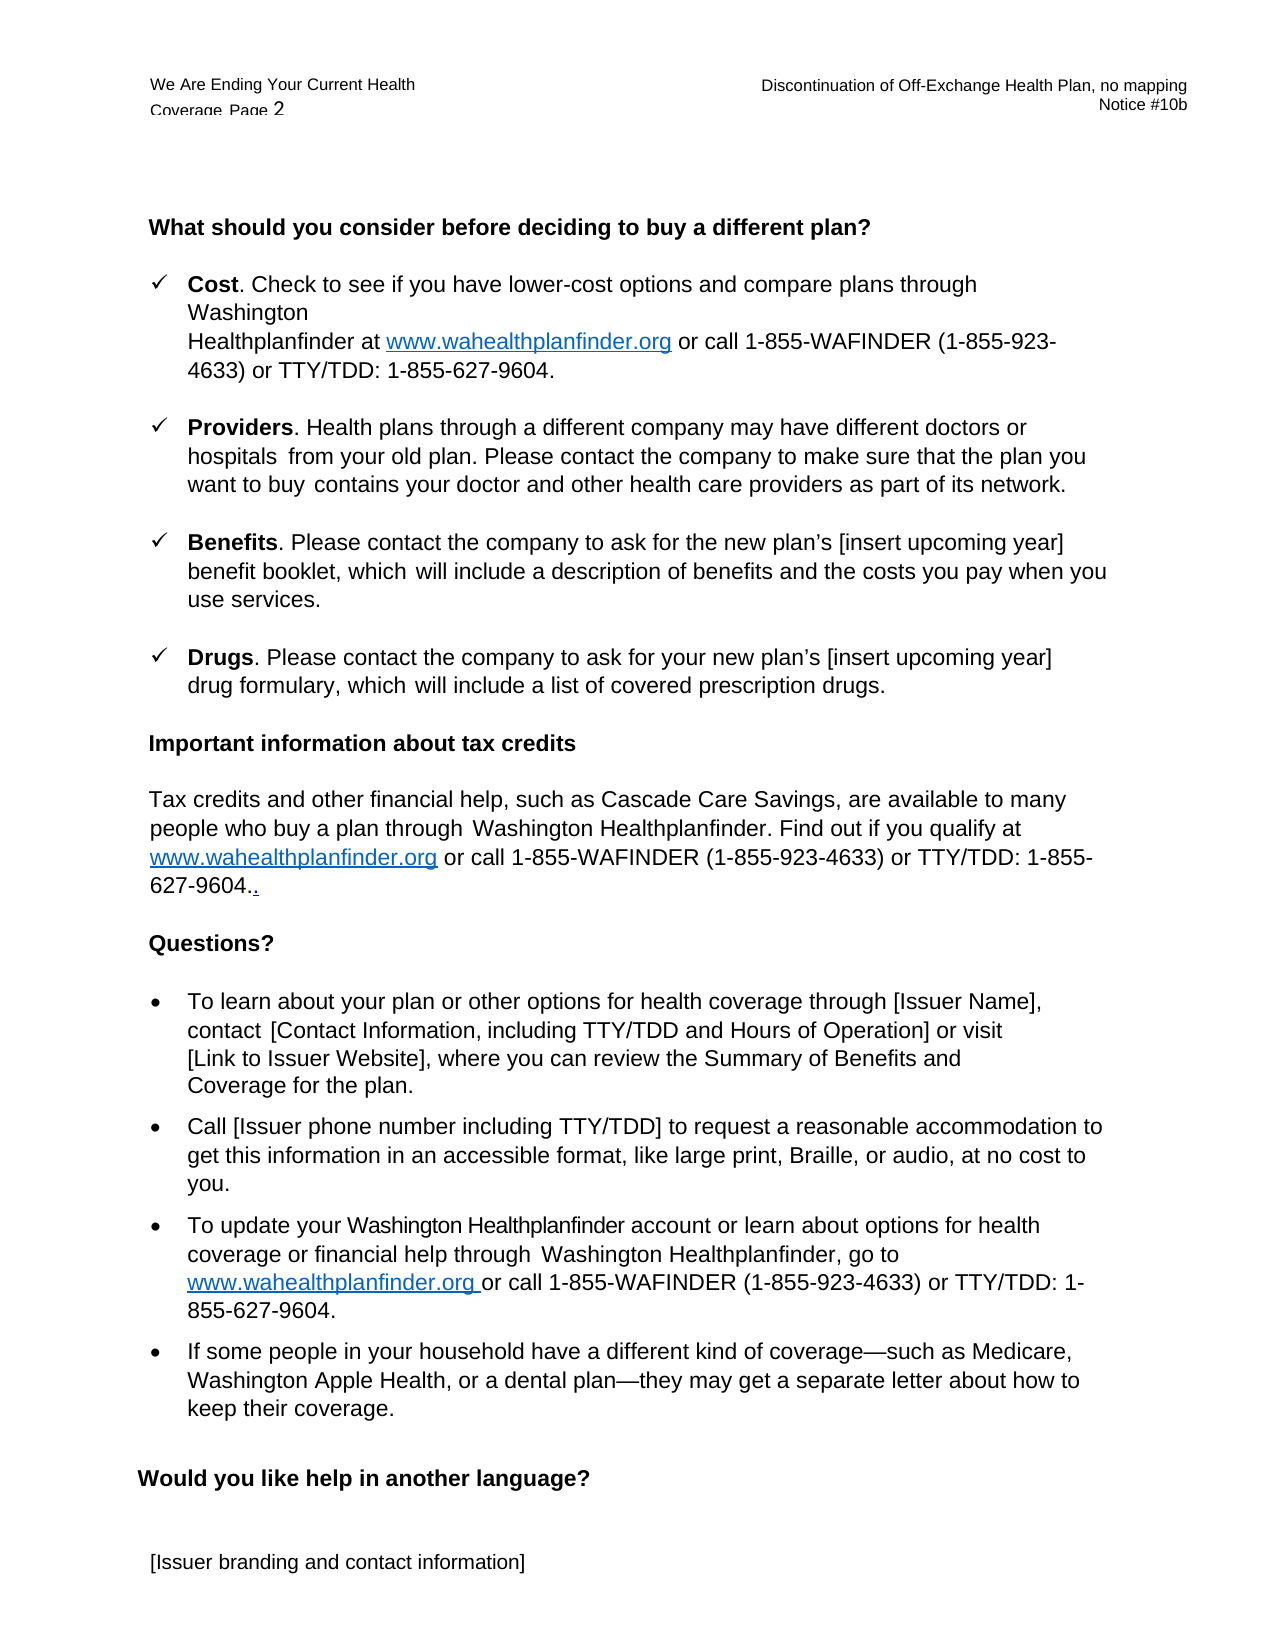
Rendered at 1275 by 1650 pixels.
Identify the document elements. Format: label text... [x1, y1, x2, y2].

list Drugs. Please contact the company to ask for your new plan’s [insert upcoming year] drug formulary, which will include a list of covered prescription drugs. [150, 644, 1099, 727]
list Call [Issuer phone number including TTY/TDD] to request a reasonable accommodation to get this information in an accessible format, like large print, Braille, or audio, at no cost to you. [149, 1112, 1119, 1196]
list Providers. Health plans through a different company may have different doctors or hospitals from your old plan. Please contact the company to make sure that the plan you want to buy contains your doctor and other health care providers as part of its network. [150, 414, 1110, 498]
list If some people in your household have a different kind of coverage—such as Medicare, Washington Apple Health, or a dental plan—they may get a separate letter about how to keep their coverage. [149, 1337, 1119, 1422]
list To update your Washington Healthplanfinder account or learn about options for health coverage or financial help through Washington Healthplanfinder, go to www.wahealthplanfinder.org or call 1-855-WAFINDER (1-855-923-4633) or TTY/TDD: 1-855-627-9604. [149, 1211, 1119, 1323]
text Healthplanfinder at www.wahealthplanfinder.org or call 1-855-WAFINDER (1-855-923-4633) or TTY/TDD: 1-855-627-9604. [187, 328, 1102, 383]
list Benefits. Please contact the company to ask for the new plan’s [insert upcoming year] benefit booklet, which will include a description of benefits and the costs you pay when you use services. [150, 529, 1109, 641]
text Would you like help in another language? [137, 1465, 1135, 1491]
subtitle Important information about tax credits [148, 729, 1135, 756]
text Tax credits and other financial help, such as Cascade Care Savings, are available to many people who buy a plan through Washington Healthplanfinder. Find out if you qualify at or call 1-855-WAFINDER (1-855-923-4633) or TTY/TDD: 1-855-627-9604.. [148, 786, 1102, 899]
subtitle Questions? [148, 930, 1135, 956]
list Cost. Check to see if you have lower-cost options and compare plans through Washington [150, 271, 1102, 326]
list To learn about your plan or other options for health coverage through [Issuer Name], contact [Contact Information, including TTY/TDD and Hours of Operation] or visit [Link to Issuer Website], where you can review the Summary of Benefits and Coverage for the plan. [149, 987, 1046, 1099]
subtitle What should you consider before deciding to buy a different plan? [148, 214, 1135, 240]
